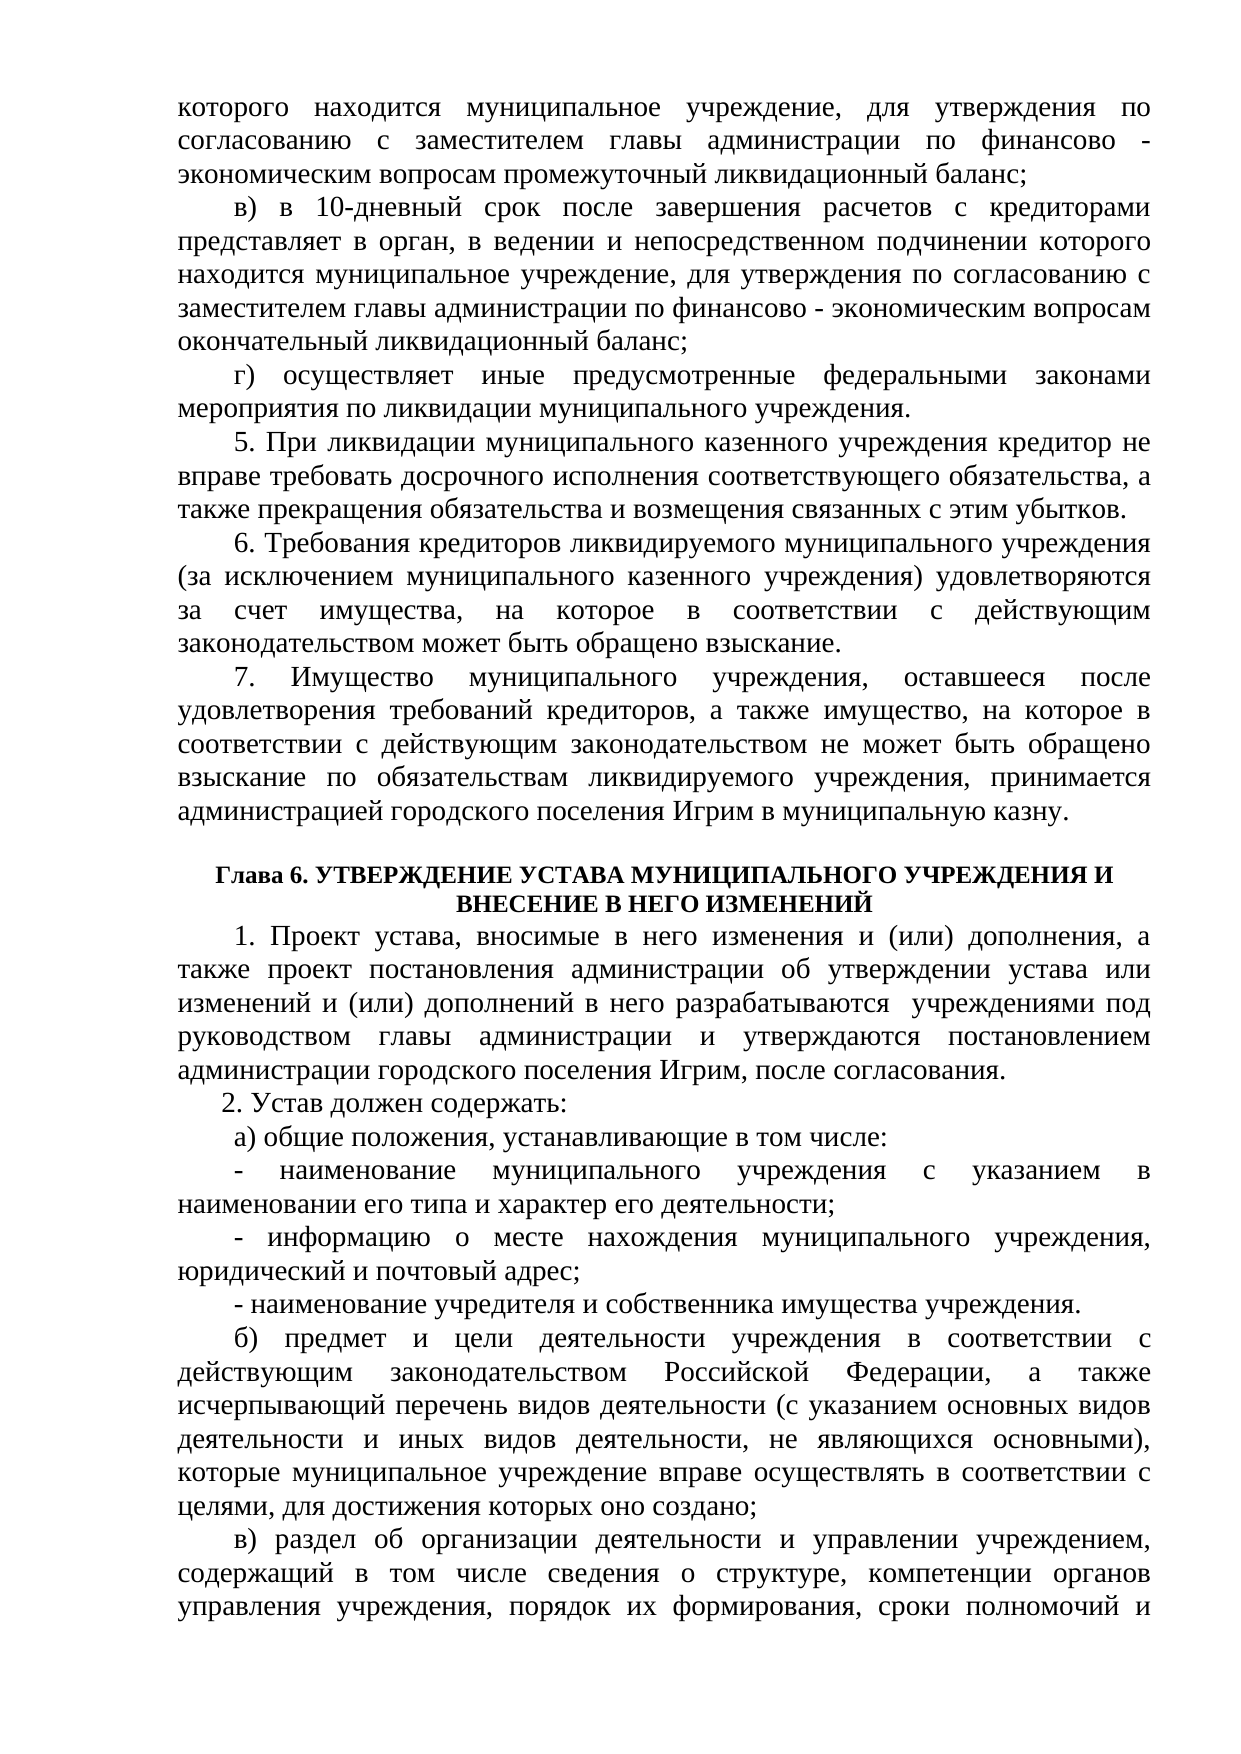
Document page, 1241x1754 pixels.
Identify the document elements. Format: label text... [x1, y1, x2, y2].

text в) в 10-дневный срок после завершения расчетов с кредиторами представляет в орган, в ведении и непосредственном подчинении которого находится муниципальное учреждение, для утверждения по согласованию с заместителем главы администрации по финансово - экономическим вопросам окончательный ликвидационный баланс; [177, 189, 1152, 357]
text г) осуществляет иные предусмотренные федеральными законами мероприятия по ликвидации муниципального учреждения. [177, 357, 1152, 424]
text Глава 6. УТВЕРЖДЕНИЕ УСТАВА МУНИЦИПАЛЬНОГО УЧРЕЖДЕНИЯ И ВНЕСЕНИЕ В НЕГО ИЗМЕНЕНИЙ [177, 860, 1152, 918]
text 2. Устав должен содержать: [177, 1085, 1152, 1119]
text а) общие положения, устанавливающие в том числе: [177, 1119, 1152, 1152]
text 7. Имущество муниципального учреждения, оставшееся после удовлетворения требований кредиторов, а также имущество, на которое в соответствии с действующим законодательством не может быть обращено взыскание по обязательствам ликвидируемого учреждения, принимается администрацией городского поселения Игрим в муниципальную казну. [177, 659, 1152, 827]
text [177, 1521, 1152, 1622]
text - информацию о месте нахождения муниципального учреждения, юридический и почтовый адрес; [177, 1219, 1152, 1287]
text - наименование муниципального учреждения с указанием в наименовании его типа и характер его деятельности; [177, 1152, 1152, 1219]
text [177, 89, 1152, 189]
text 1. Проект устава, вносимые в него изменения и (или) дополнения, а также проект постановления администрации об утверждении устава или изменений и (или) дополнений в него разрабатываются учреждениями под руководством главы администрации и утверждаются постановлением администрации городского поселения Игрим, после согласования. [177, 918, 1152, 1085]
text 6. Требования кредиторов ликвидируемого муниципального учреждения (за исключением муниципального казенного учреждения) удовлетворяются за счет имущества, на которое в соответствии с действующим законодательством может быть обращено взыскание. [177, 525, 1152, 659]
text - наименование учредителя и собственника имущества учреждения. [177, 1287, 1152, 1320]
text 5. При ликвидации муниципального казенного учреждения кредитор не вправе требовать досрочного исполнения соответствующего обязательства, а также прекращения обязательства и возмещения связанных с этим убытков. [177, 424, 1152, 525]
text б) предмет и цели деятельности учреждения в соответствии с действующим законодательством Российской Федерации, а также исчерпывающий перечень видов деятельности (с указанием основных видов деятельности и иных видов деятельности, не являющихся основными), которые муниципальное учреждение вправе осуществлять в соответствии с целями, для достижения которых оно создано; [177, 1320, 1152, 1521]
